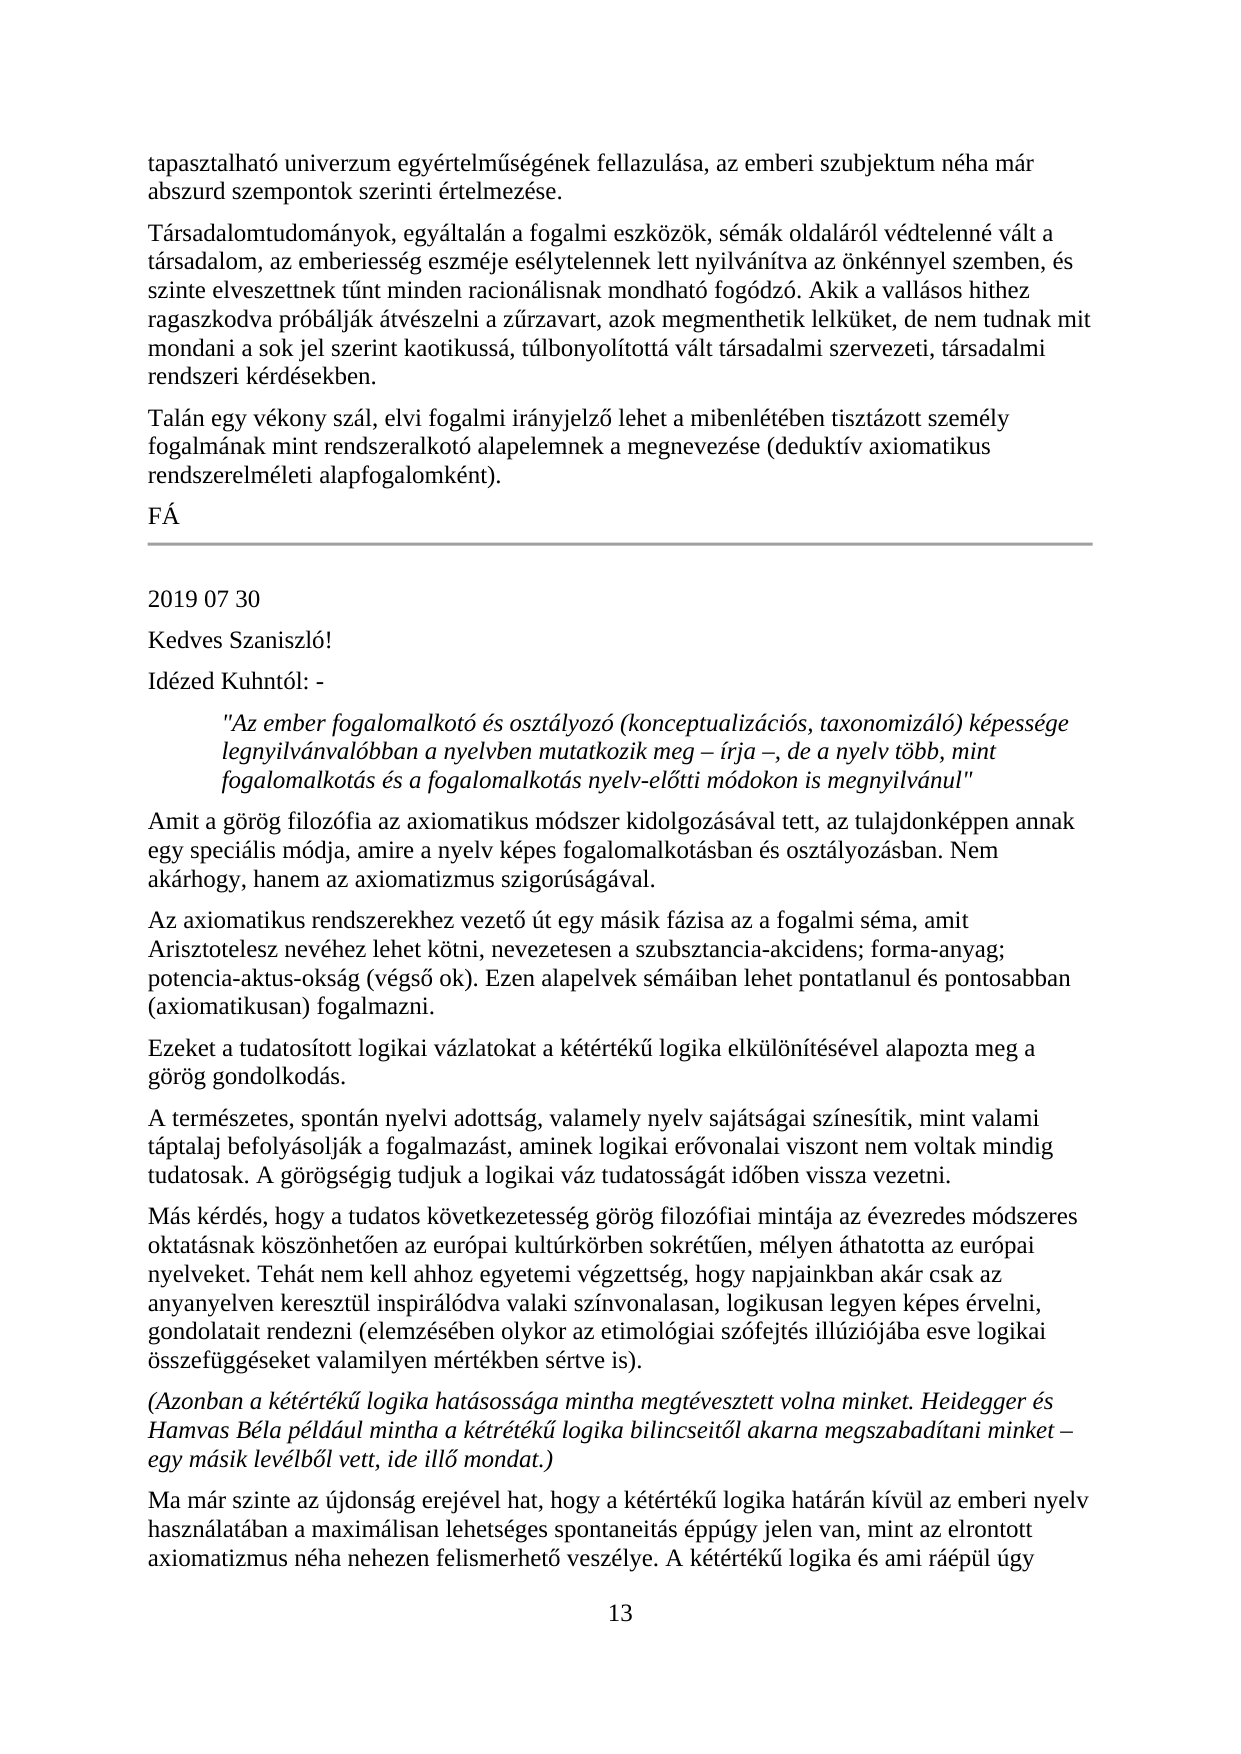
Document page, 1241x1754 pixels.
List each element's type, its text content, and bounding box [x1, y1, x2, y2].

text Más kérdés, hogy a tudatos következetesség görög filozófiai mintája az évezredes módszeres oktatásnak köszönhetően az európai kultúrkörben sokrétűen, mélyen áthatotta az európai nyelveket. Tehát nem kell ahhoz egyetemi végzettség, hogy napjainkban akár csak az anyanyelven keresztül inspirálódva valaki színvonalasan, logikusan legyen képes érvelni, gondolatait rendezni (elemzésében olykor az etimológiai szófejtés illúziójába esve logikai összefüggéseket valamilyen mértékben sértve is). [148, 1201, 1093, 1374]
text "Az ember fogalomalkotó és osztályozó (konceptualizációs, taxonomizáló) képessége legnyilvánvalóbban a nyelvben mutatkozik meg – írja –, de a nyelv több, mint fogalomalkotás és a fogalomalkotás nyelv-előtti módokon is megnyilvánul" [221, 708, 1093, 794]
text 2019 07 30 [148, 584, 1093, 613]
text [148, 1485, 1093, 1571]
text FÁ [148, 501, 1093, 530]
text Idézed Kuhntól: - [148, 666, 1093, 695]
text A természetes, spontán nyelvi adottság, valamely nyelv sajátságai színesítik, mint valami táptalaj befolyásolják a fogalmazást, aminek logikai erővonalai viszont nem voltak mindig tudatosak. A görögségig tudjuk a logikai váz tudatosságát időben vissza vezetni. [148, 1103, 1093, 1189]
text Kedves Szaniszló! [148, 625, 1093, 654]
text (Azonban a kétértékű logika hatásossága mintha megtévesztett volna minket. Heidegger és Hamvas Béla például mintha a kétrétékű logika bilincseitől akarna megszabadítani minket – egy másik levélből vett, ide illő mondat.) [148, 1386, 1093, 1473]
text Az axiomatikus rendszerekhez vezető út egy másik fázisa az a fogalmi séma, amit Arisztotelesz nevéhez lehet kötni, nevezetesen a szubsztancia-akcidens; forma-anyag; potencia-aktus-okság (végső ok). Ezen alapelvek sémáiban lehet pontatlanul és pontosabban (axiomatikusan) fogalmazni. [148, 905, 1093, 1020]
text Amit a görög filozófia az axiomatikus módszer kidolgozásával tett, az tulajdonképpen annak egy speciális módja, amire a nyelv képes fogalomalkotásban és osztályozásban. Nem akárhogy, hanem az axiomatizmus szigorúságával. [148, 806, 1093, 893]
text Ezeket a tudatosított logikai vázlatokat a kétértékű logika elkülönítésével alapozta meg a görög gondolkodás. [148, 1033, 1093, 1090]
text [148, 148, 1093, 205]
text Talán egy vékony szál, elvi fogalmi irányjelző lehet a mibenlétében tisztázott személy fogalmának mint rendszeralkotó alapelemnek a megnevezése (deduktív axiomatikus rendszerelméleti alapfogalomként). [148, 403, 1093, 489]
text Társadalomtudományok, egyáltalán a fogalmi eszközök, sémák oldaláról védtelenné vált a társadalom, az emberiesség eszméje esélytelennek lett nyilvánítva az önkénnyel szemben, és szinte elveszettnek tűnt minden racionálisnak mondható fogódzó. Akik a vallásos hithez ragaszkodva próbálják átvészelni a zűrzavart, azok megmenthetik lelküket, de nem tudnak mit mondani a sok jel szerint kaotikussá, túlbonyolítottá vált társadalmi szervezeti, társadalmi rendszeri kérdésekben. [148, 218, 1093, 390]
